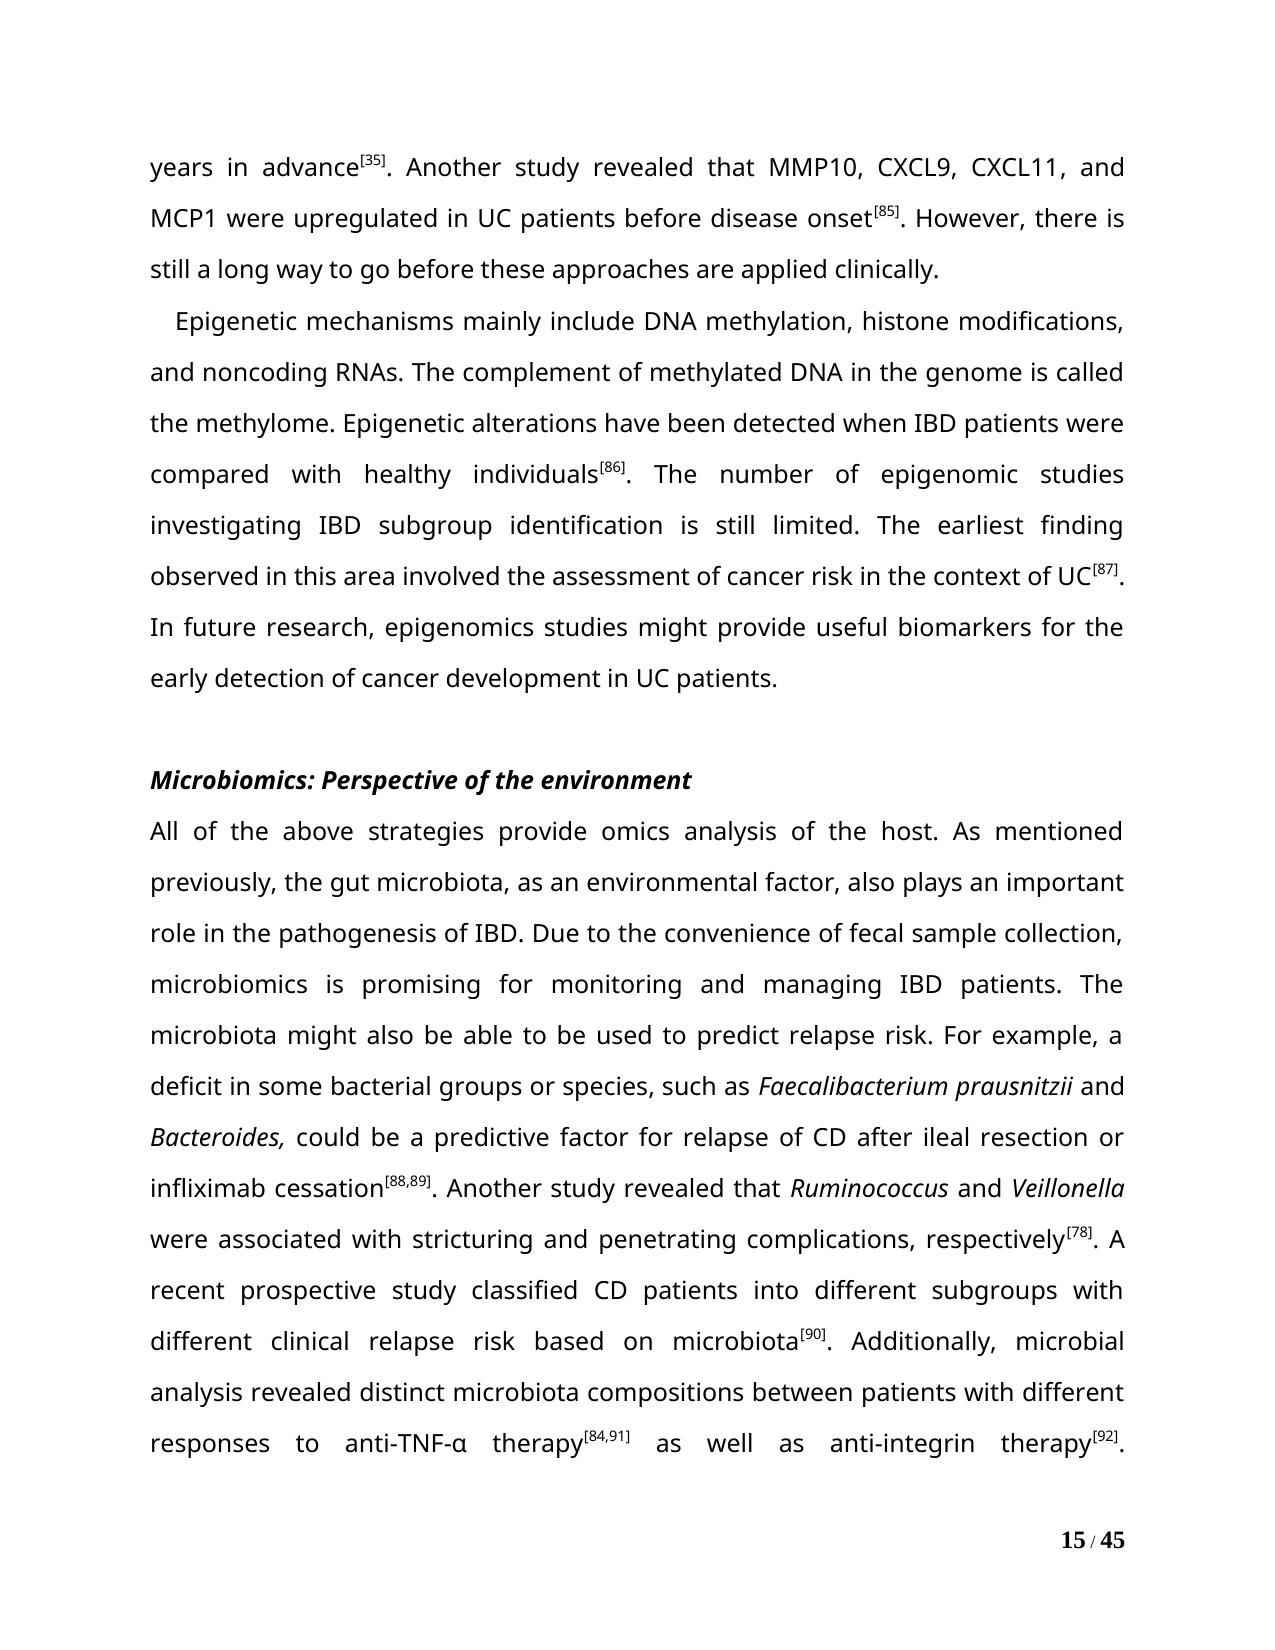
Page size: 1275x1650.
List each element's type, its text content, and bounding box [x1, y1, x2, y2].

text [150, 150, 1125, 286]
text Epigenetic mechanisms mainly include DNA methylation, histone modifications, and noncoding RNAs. The complement of methylated DNA in the genome is called the methylome. Epigenetic alterations have been detected when IBD patients were compared with healthy individuals[86]. The number of epigenomic studies investigating IBD subgroup identification is still limited. The earliest finding observed in this area involved the assessment of cancer risk in the context of UC[87]. In future research, epigenomics studies might provide useful biomarkers for the early detection of cancer development in UC patients. [150, 303, 1125, 694]
text Microbiomics: Perspective of the environment [150, 762, 1125, 797]
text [150, 813, 1125, 1460]
